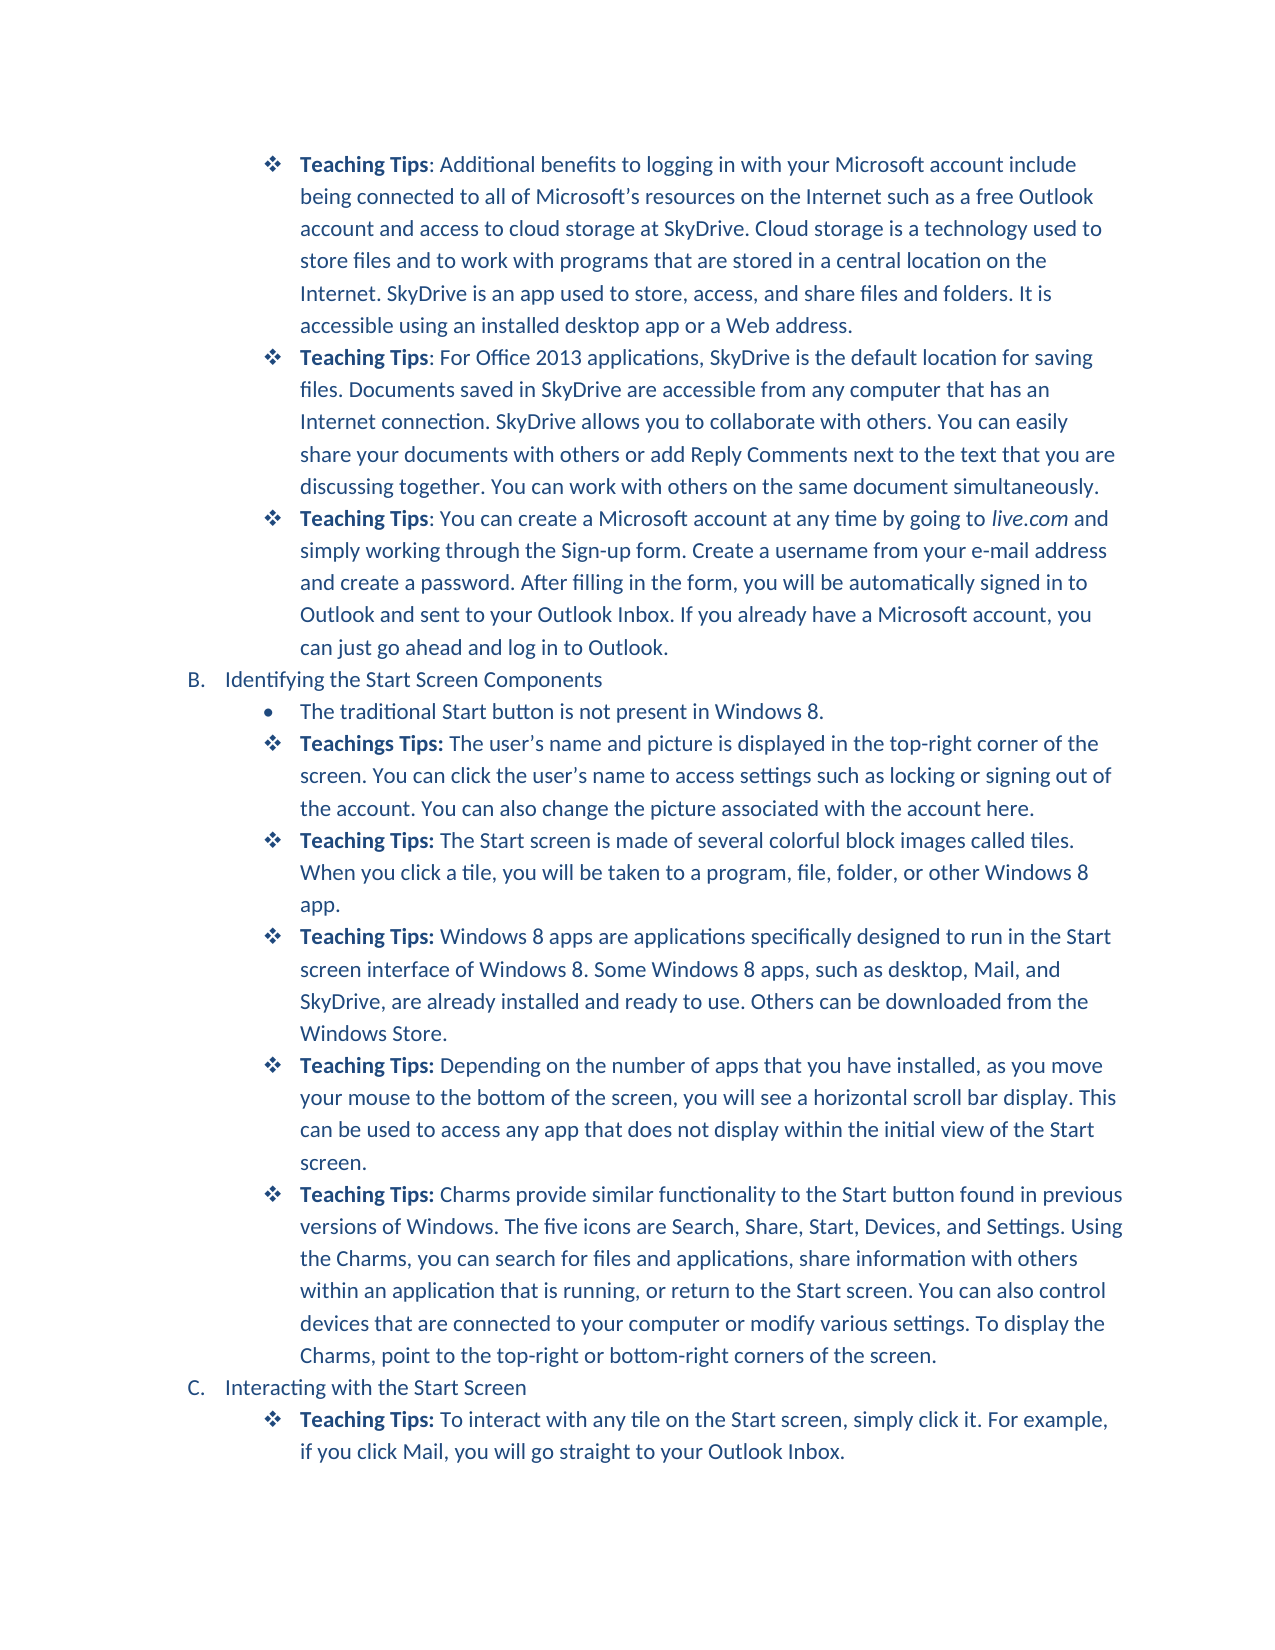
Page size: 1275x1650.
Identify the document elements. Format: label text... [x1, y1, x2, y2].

list Teaching Tips: Charms provide similar functionality to the Start button found in previous versions of Windows. The five icons are Search, Share, Start, Devices, and Settings. Using the Charms, you can search for files and applications, share information with others within an application that is running, or return to the Start screen. You can also control devices that are connected to your computer or modify various settings. To display the Charms, point to the top-right or bottom-right corners of the screen. [262, 1180, 1125, 1369]
list Teaching Tips: For Office 2013 applications, SkyDrive is the default location for saving files. Documents saved in SkyDrive are accessible from any computer that has an Internet connection. SkyDrive allows you to collaborate with others. You can easily share your documents with others or add Reply Comments next to the text that you are discussing together. You can work with others on the same document simultaneously. [262, 343, 1125, 500]
list The traditional Start button is not present in Windows 8. [262, 697, 1125, 725]
list Teaching Tips: The Start screen is made of several colorful block images called tiles. When you click a tile, you will be taken to a program, file, folder, or other Windows 8 app. [262, 826, 1125, 918]
list Teaching Tips: You can create a Microsoft account at any time by going to live.com and simply working through the Sign-up form. Create a username from your e-mail address and create a password. After filling in the form, you will be automatically signed in to Outlook and sent to your Outlook Inbox. If you already have a Microsoft account, you can just go ahead and log in to Outlook. [262, 504, 1125, 661]
list Teaching Tips: Windows 8 apps are applications specifically designed to run in the Start screen interface of Windows 8. Some Windows 8 apps, such as desktop, Mail, and SkyDrive, are already installed and ready to use. Others can be downloaded from the Windows Store. [262, 922, 1125, 1047]
list Identifying the Start Screen Components [187, 665, 1125, 693]
list Teaching Tips: Additional benefits to logging in with your Microsoft account include being connected to all of Microsoft’s resources on the Internet such as a free Outlook account and access to cloud storage at SkyDrive. Cloud storage is a technology used to store files and to work with programs that are stored in a central location on the Internet. SkyDrive is an app used to store, access, and share files and folders. It is accessible using an installed desktop app or a Web address. [262, 150, 1125, 339]
list Teachings Tips: The user’s name and picture is displayed in the top-right corner of the screen. You can click the user’s name to access settings such as locking or signing out of the account. You can also change the picture associated with the account here. [262, 729, 1125, 822]
list Teaching Tips: Depending on the number of apps that you have installed, as you move your mouse to the bottom of the screen, you will see a horizontal scroll bar display. This can be used to access any app that does not display within the initial view of the Start screen. [262, 1051, 1125, 1176]
list Interacting with the Start Screen [187, 1373, 1125, 1401]
list Teaching Tips: To interact with any tile on the Start screen, simply click it. For example, if you click Mail, you will go straight to your Outlook Inbox. [262, 1405, 1125, 1466]
